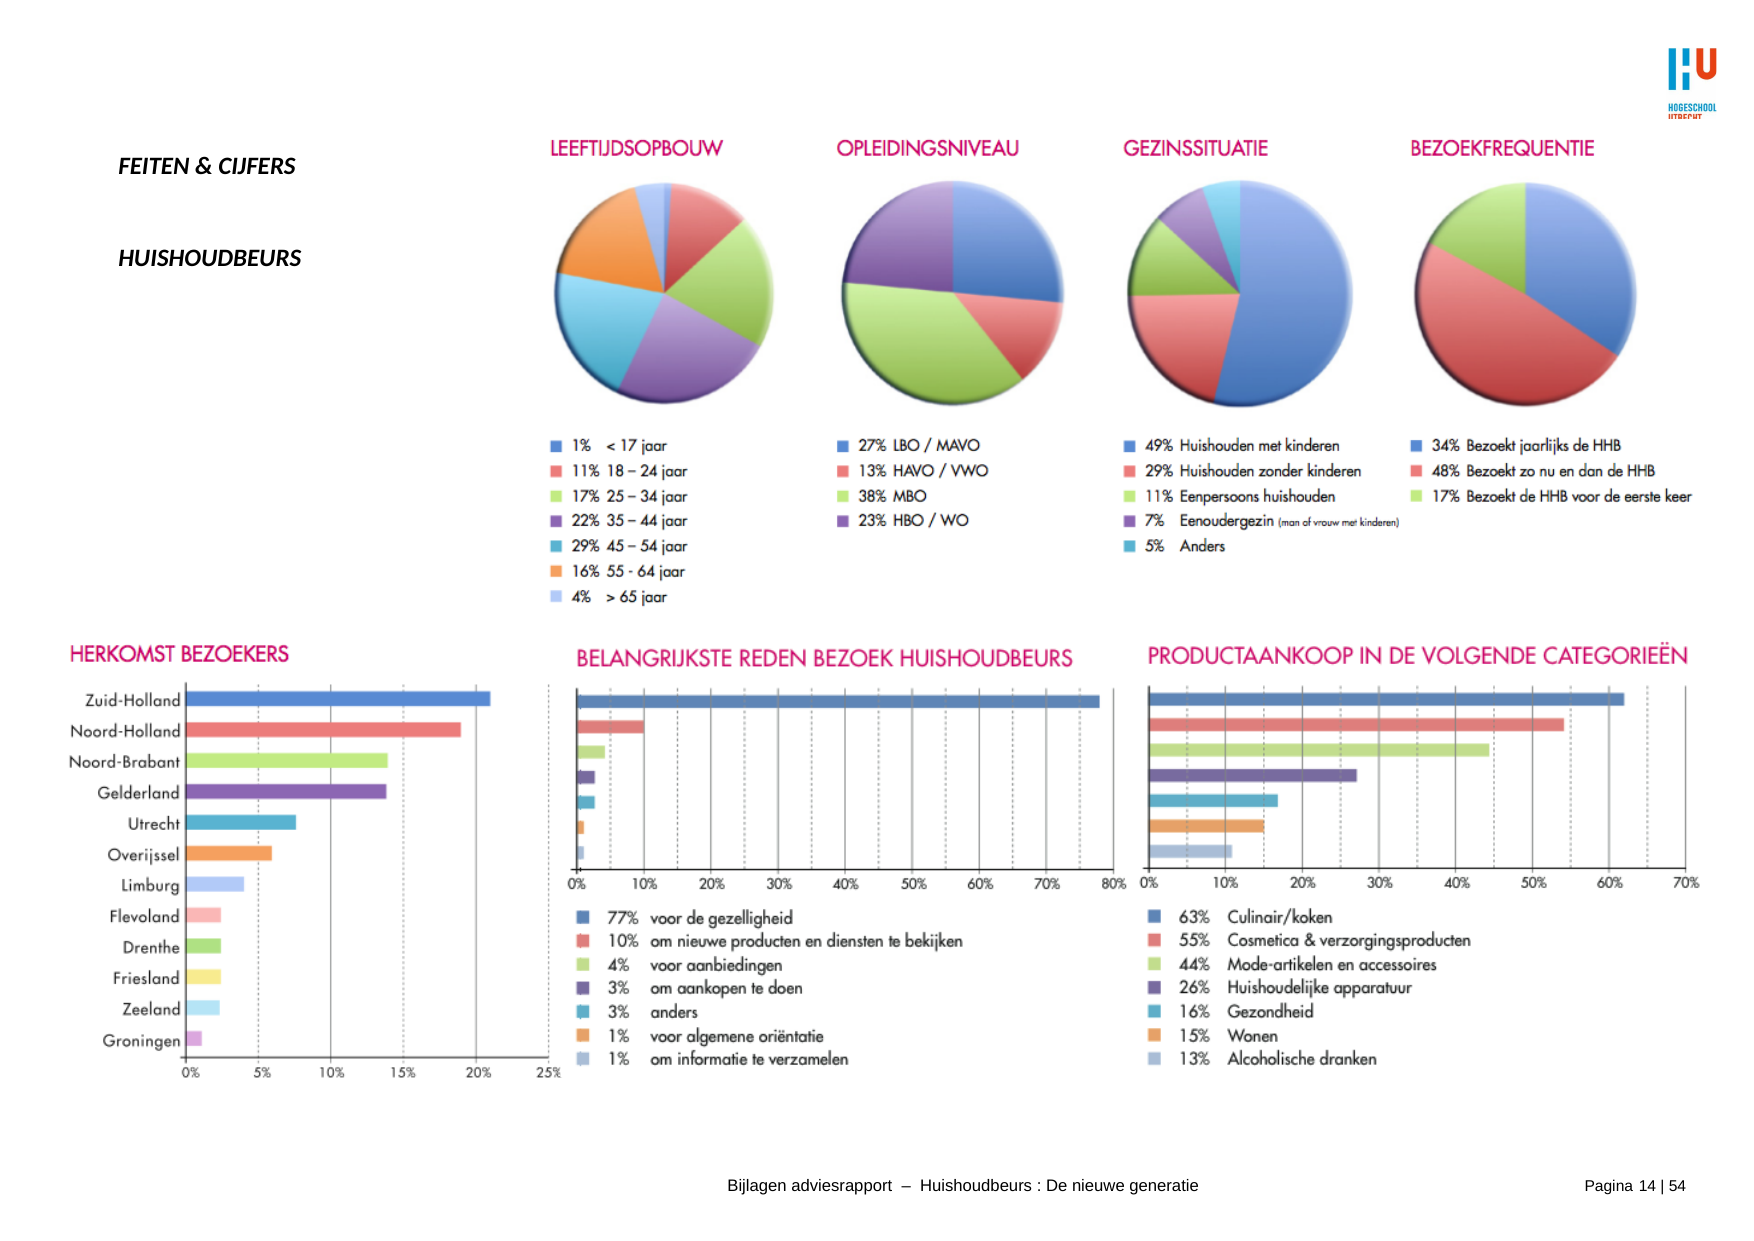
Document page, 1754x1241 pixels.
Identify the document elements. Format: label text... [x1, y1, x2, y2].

picture [54, 629, 1709, 1094]
picture [1666, 47, 1717, 119]
text HUISHOUDBEURS [118, 242, 540, 272]
text FEITEN & CIJFERS [118, 150, 540, 181]
picture [540, 128, 1701, 618]
